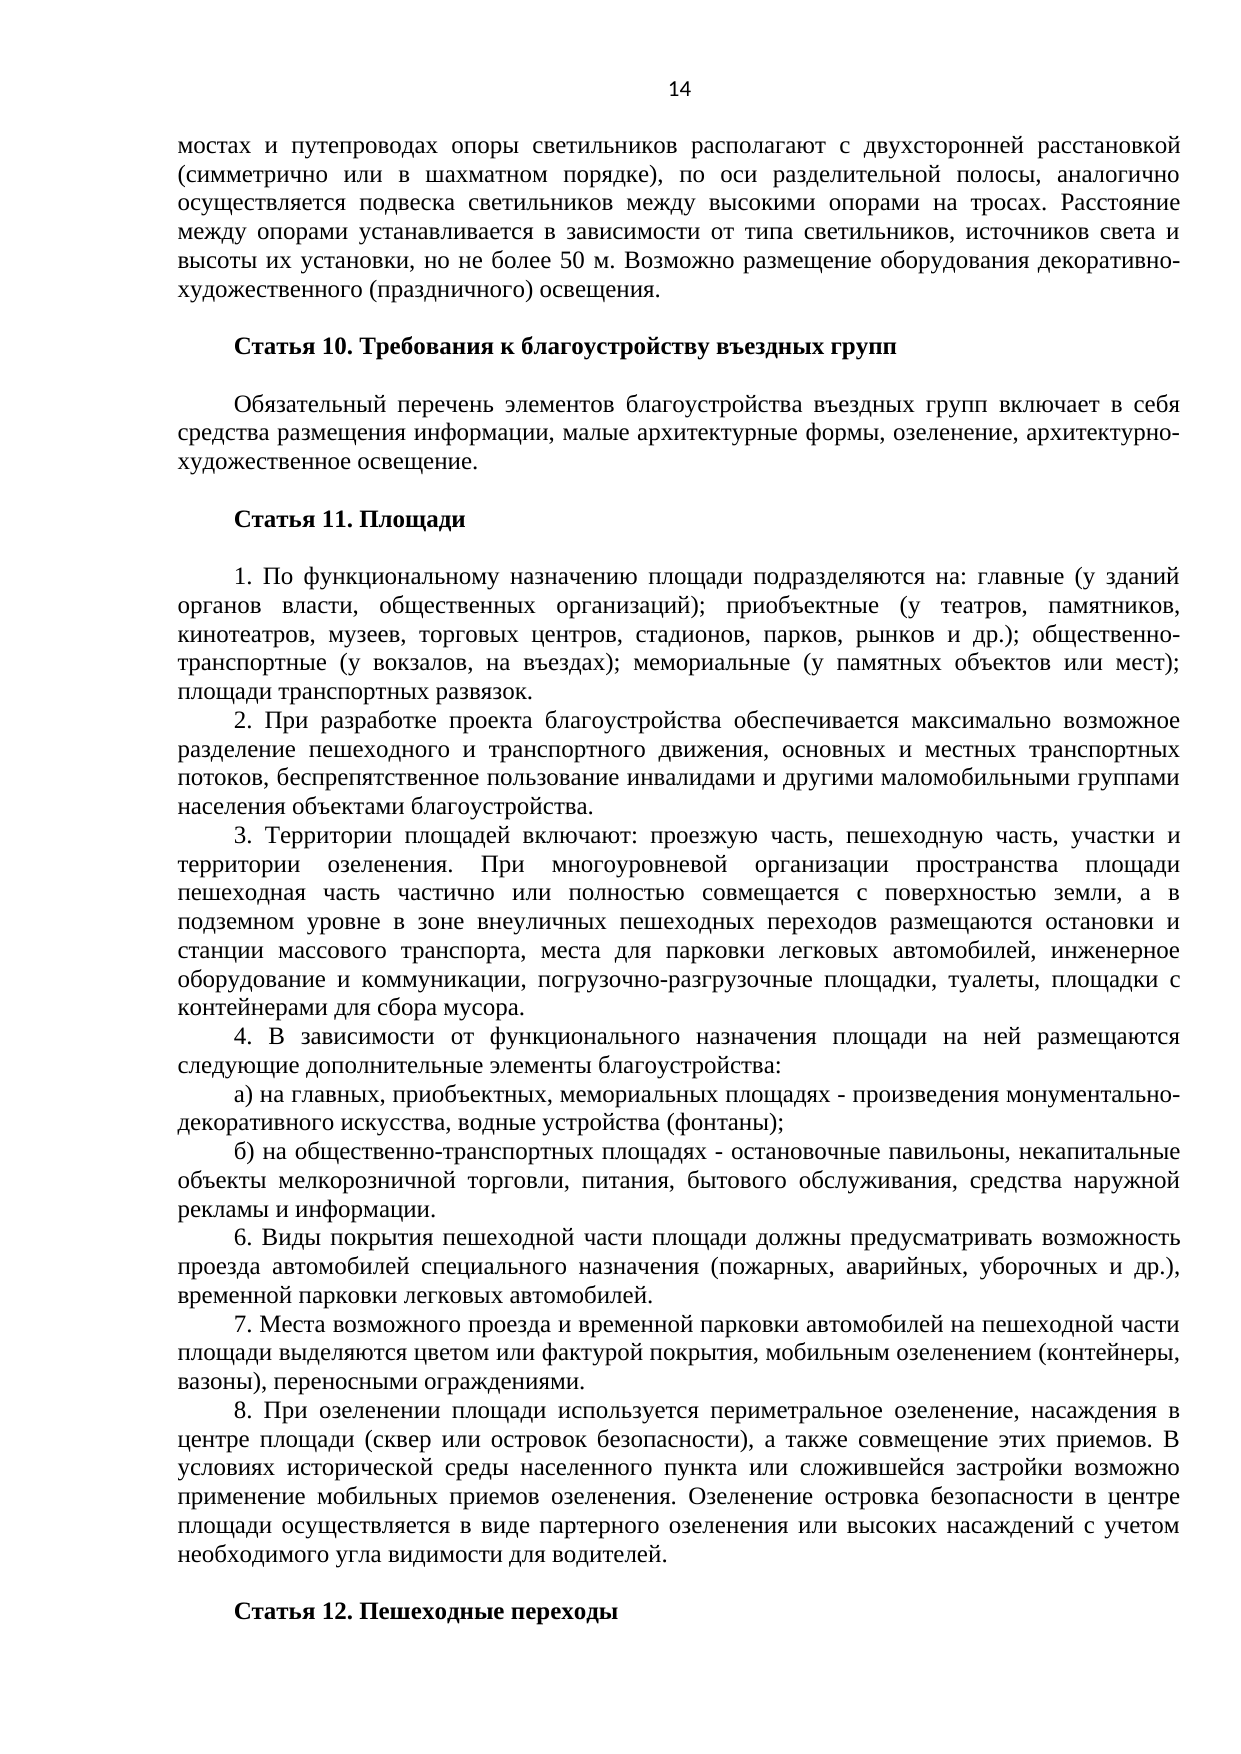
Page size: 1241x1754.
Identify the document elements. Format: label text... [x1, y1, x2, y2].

text 4. В зависимости от функционального назначения площади на ней размещаются следующие дополнительные элементы благоустройства: [177, 1021, 1181, 1079]
text 3. Территории площадей включают: проезжую часть, пешеходную часть, участки и территории озеленения. При многоуровневой организации пространства площади пешеходная часть частично или полностью совмещается с поверхностью земли, а в подземном уровне в зоне внеуличных пешеходных переходов размещаются остановки и станции массового транспорта, места для парковки легковых автомобилей, инженерное оборудование и коммуникации, погрузочно-разгрузочные площадки, туалеты, площадки с контейнерами для сбора мусора. [177, 820, 1181, 1021]
text 2. При разработке проекта благоустройства обеспечивается максимально возможное разделение пешеходного и транспортного движения, основных и местных транспортных потоков, беспрепятственное пользование инвалидами и другими маломобильными группами населения объектами благоустройства. [177, 705, 1181, 820]
title Статья 10. Требования к благоустройству въездных групп [177, 331, 1181, 360]
text 8. При озеленении площади используется периметральное озеленение, насаждения в центре площади (сквер или островок безопасности), а также совмещение этих приемов. В условиях исторической среды населенного пункта или сложившейся застройки возможно применение мобильных приемов озеленения. Озеленение островка безопасности в центре площади осуществляется в виде партерного озеленения или высоких насаждений с учетом необходимого угла видимости для водителей. [177, 1395, 1181, 1567]
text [177, 130, 1181, 302]
text 7. Места возможного проезда и временной парковки автомобилей на пешеходной части площади выделяются цветом или фактурой покрытия, мобильным озеленением (контейнеры, вазоны), переносными ограждениями. [177, 1309, 1181, 1395]
text Обязательный перечень элементов благоустройства въездных групп включает в себя средства размещения информации, малые архитектурные формы, озеленение, архитектурно-художественное освещение. [177, 389, 1181, 475]
text а) на главных, приобъектных, мемориальных площадях - произведения монументально-декоративного искусства, водные устройства (фонтаны); [177, 1079, 1181, 1136]
text 1. По функциональному назначению площади подразделяются на: главные (у зданий органов власти, общественных организаций); приобъектные (у театров, памятников, кинотеатров, музеев, торговых центров, стадионов, парков, рынков и др.); общественно-транспортные (у вокзалов, на въездах); мемориальные (у памятных объектов или мест); площади транспортных развязок. [177, 561, 1181, 705]
text б) на общественно-транспортных площадях - остановочные павильоны, некапитальные объекты мелкорозничной торговли, питания, бытового обслуживания, средства наружной рекламы и информации. [177, 1136, 1181, 1222]
text 6. Виды покрытия пешеходной части площади должны предусматривать возможность проезда автомобилей специального назначения (пожарных, аварийных, уборочных и др.), временной парковки легковых автомобилей. [177, 1222, 1181, 1309]
title Статья 11. Площади [177, 504, 1181, 532]
title Статья 12. Пешеходные переходы [177, 1596, 1181, 1625]
